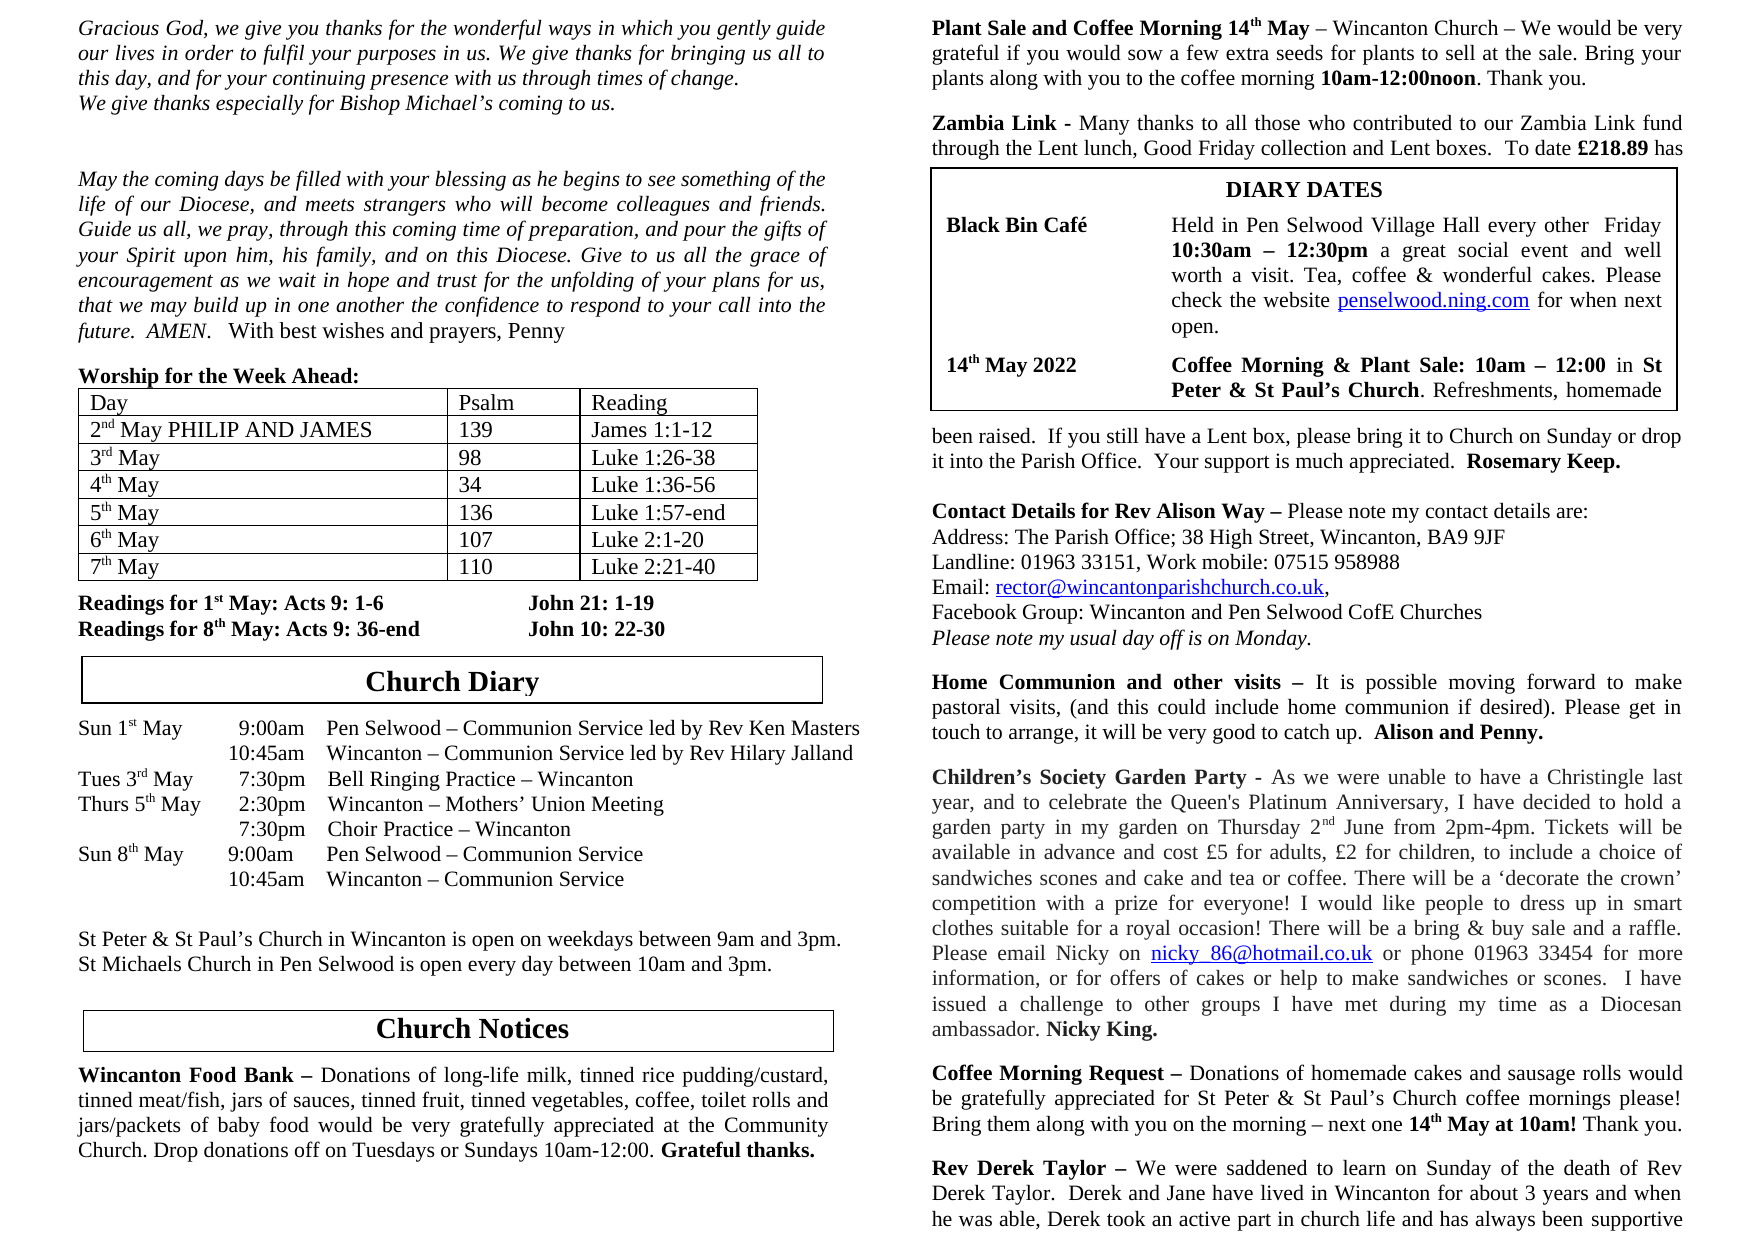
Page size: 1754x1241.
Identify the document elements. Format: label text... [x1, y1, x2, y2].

text Wincanton Food Bank – Donations of long-life milk, tinned rice pudding/custard, tinned meat/fish, jars of sauces, tinned fruit, tinned vegetables, coffee, toilet rolls and jars/packets of baby food would be very gratefully appreciated at the Community Church. Drop donations off on Tuesdays or Sundays 10am-12:00. Grateful thanks. [78, 1062, 829, 1162]
table_cell Luke 1:26-38 [581, 444, 757, 470]
text 10:45am Wincanton – Communion Service [78, 866, 860, 892]
table_cell 6th May [79, 526, 447, 552]
table_cell Luke 2:21-40 [581, 554, 757, 580]
table_header Reading [581, 389, 757, 415]
table_cell 139 [448, 416, 579, 443]
text Tues 3rd May 7:30pm Bell Ringing Practice – Wincanton [78, 766, 860, 791]
text Landline: 01963 33151, Work mobile: 07515 958988 [932, 549, 1683, 574]
text Home Communion and other visits – It is possible moving forward to make pastoral visits, (and this could include home communion if desired). Please get in touch to arrange, it will be very good to catch up. Alison and Penny. [932, 669, 1683, 744]
text Facebook Group: Wincanton and Pen Selwood CofE Churches [932, 599, 1683, 624]
text Coffee Morning Request – Donations of homemade cakes and sausage rolls would be gratefully appreciated for St Peter & St Paul’s Church coffee mornings please! Bring them along with you on the morning – next one 14th May at 10am! Thank you. [932, 1060, 1683, 1136]
text Thurs 5th May 2:30pm Wincanton – Mothers’ Union Meeting [78, 791, 860, 816]
text Children’s Society Garden Party - As we were unable to have a Christingle last year, and to celebrate the Queen's Platinum Anniversary, I have decided to hold a garden party in my garden on Thursday 2nd June from 2pm-4pm. Tickets will be available in advance and cost £5 for adults, £2 for children, to include a choice of sandwiches scones and cake and tea or coffee. There will be a ‘decorate the crown’ competition with a prize for everyone! I would like people to dress up in smart clothes suitable for a royal occasion! There will be a bring & buy sale and a raffle. Please email Nicky on nicky_86@hotmail.co.uk or phone 01963 33454 for more information, or for offers of cakes or help to make sandwiches or scones. I have issued a challenge to other groups I have met during my time as a Diocesan ambassador. Nicky King. [932, 764, 1683, 1041]
table_cell Luke 1:57-end [581, 499, 757, 525]
table_cell 98 [448, 444, 579, 470]
table_cell 5th May [79, 499, 447, 525]
table_cell Luke 1:36-56 [581, 471, 757, 498]
text Readings for 8th May: Acts 9: 36-end John 10: 22-30 [78, 616, 829, 641]
text 10:45am Wincanton – Communion Service led by Rev Hilary Jalland [78, 740, 860, 766]
text St Peter & St Paul’s Church in Wincanton is open on weekdays between 9am and 3pm. [78, 926, 860, 951]
subtitle Church Notices [84, 1011, 833, 1051]
text Address: The Parish Office; 38 High Street, Wincanton, BA9 9JF [932, 524, 1683, 549]
table_cell James 1:1-12 [581, 416, 757, 443]
text 7:30pm Choir Practice – Wincanton [153, 816, 860, 841]
table_cell 3rd May [79, 444, 447, 470]
text Email: rector@wincantonparishchurch.co.uk, [932, 574, 1683, 599]
text Sun 1st May 9:00am Pen Selwood – Communion Service led by Rev Ken Masters [78, 715, 860, 740]
table_header Day [79, 389, 447, 415]
table_cell 34 [448, 471, 579, 498]
text May the coming days be filled with your blessing as he begins to see something of the life of our Diocese, and meets strangers who will become colleagues and friends. Guide us all, we pray, through this coming time of preparation, and pour the gifts of your Spirit upon him, his family, and on this Diocese. Give to us all the grace of encouragement as we wait in hope and trust for the unfolding of your plans for us, that we may build up in one another the confidence to respond to your call into the future. AMEN. With best wishes and prayers, Penny [78, 166, 829, 344]
table_cell 110 [448, 554, 579, 580]
text Zambia Link - Many thanks to all those who contributed to our Zambia Link fund through the Lent lunch, Good Friday collection and Lent boxes. To date £218.89 has been raised. If you still have a Lent box, please bring it to Church on Sunday or drop it into the Parish Office. Your support is much appreciated. Rosemary Keep. [932, 109, 1683, 473]
table_cell 7th May [79, 554, 447, 580]
table_header Psalm [448, 389, 579, 415]
table_cell 2nd May PHILIP AND JAMES [79, 416, 447, 443]
table_cell 107 [448, 526, 579, 552]
text Please note my usual day off is on Monday. [932, 624, 1683, 650]
text Plant Sale and Coffee Morning 14th May – Wincanton Church – We would be very grateful if you would sow a few extra seeds for plants to sell at the sale. Bring your plants along with you to the coffee morning 10am-12:00noon. Thank you. [932, 15, 1683, 90]
text Sun 8th May 9:00am Pen Selwood – Communion Service [78, 841, 860, 866]
text We give thanks especially for Bishop Michael’s coming to us. [78, 90, 829, 116]
text Contact Details for Rev Alison Way – Please note my contact details are: [932, 498, 1683, 524]
text Worship for the Week Ahead: [78, 363, 829, 388]
table_cell 4th May [79, 471, 447, 498]
table_cell 136 [448, 499, 579, 525]
table_cell Luke 2:1-20 [581, 526, 757, 552]
text Gracious God, we give you thanks for the wonderful ways in which you gently guide our lives in order to fulfil your purposes in us. We give thanks for bringing us all to this day, and for your continuing presence with us through times of change. [78, 15, 829, 90]
text Readings for 1st May: Acts 9: 1-6 John 21: 1-19 [78, 590, 829, 616]
text St Michaels Church in Pen Selwood is open every day between 10am and 3pm. [78, 951, 860, 976]
